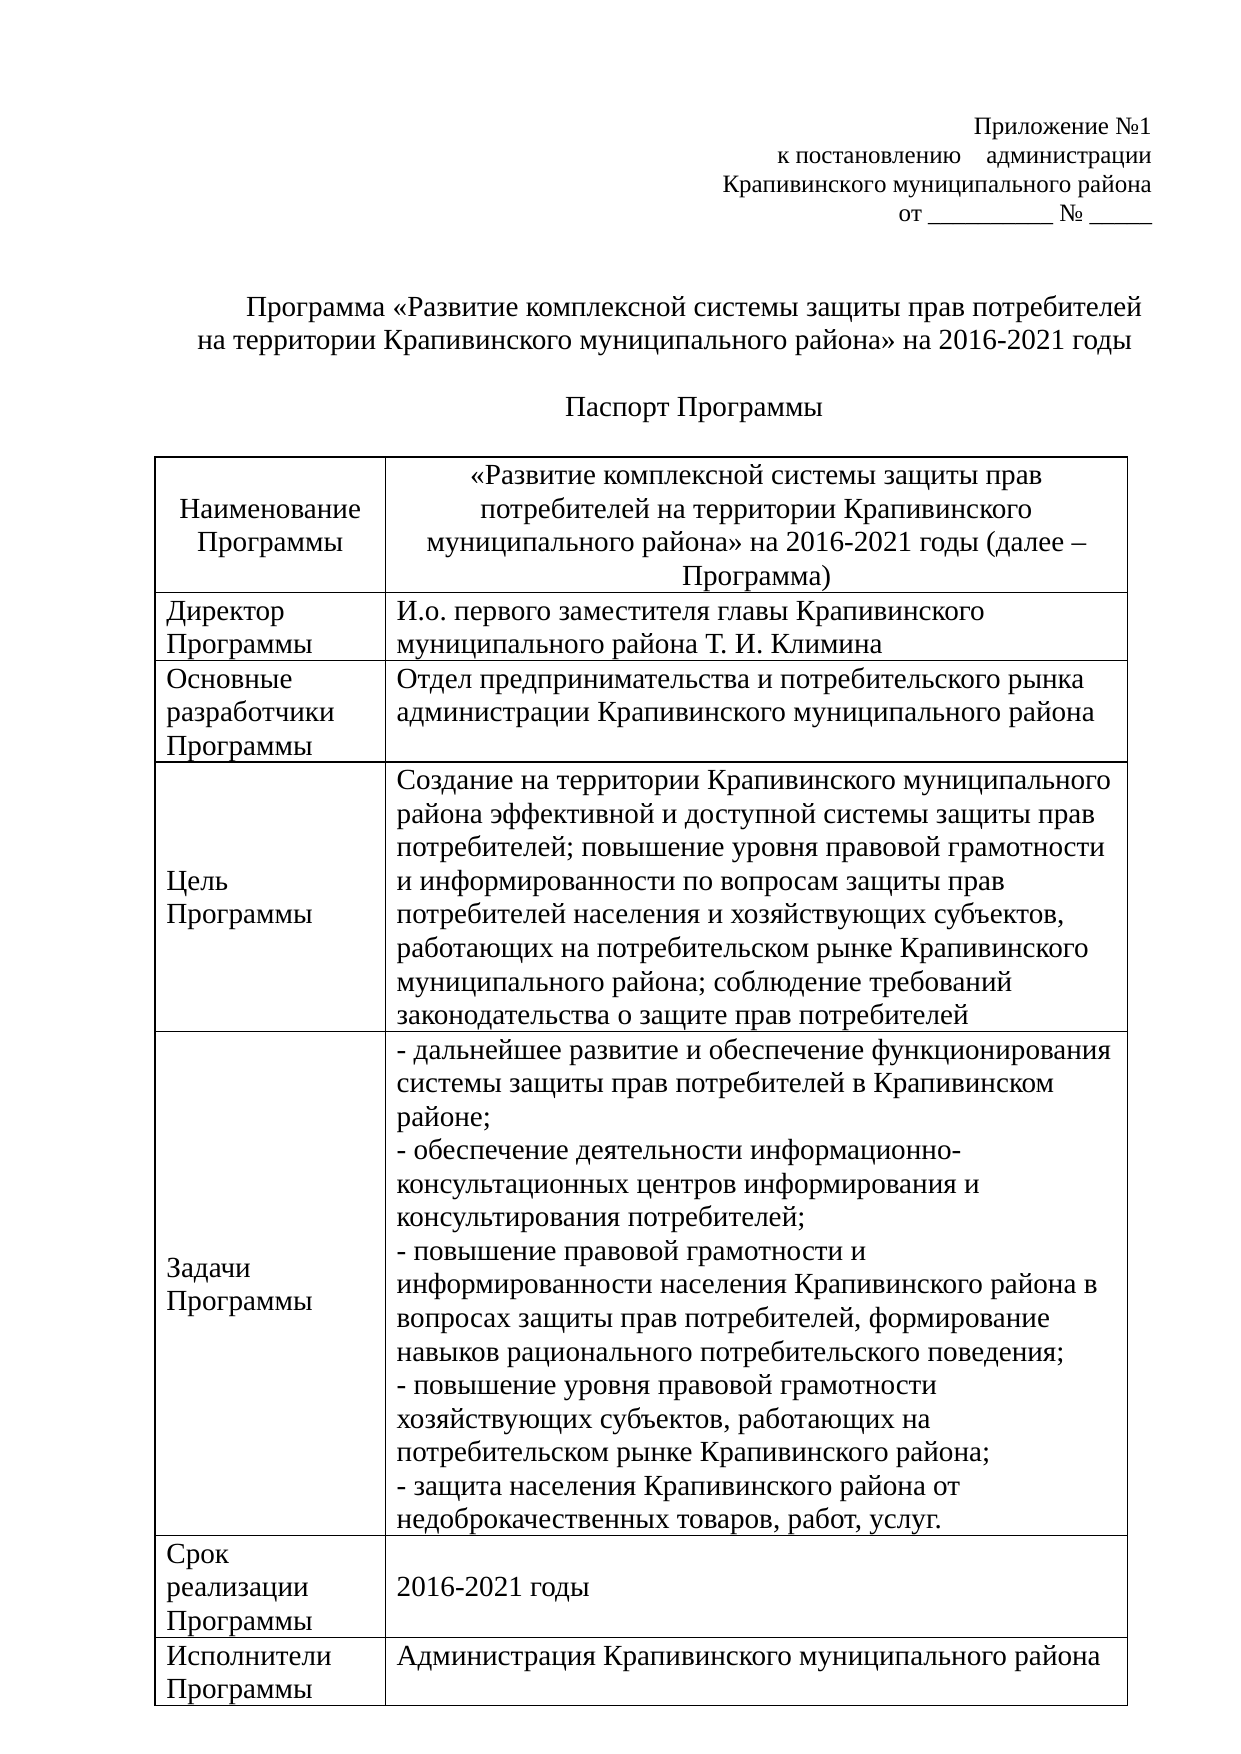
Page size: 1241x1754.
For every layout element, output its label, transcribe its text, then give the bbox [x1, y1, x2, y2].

table_cell Основные разработчики Программы [156, 661, 385, 761]
text Приложение №1 [251, 111, 1151, 140]
table_header «Развитие комплексной системы защиты прав потребителей на территории Крапивинского муниципального района» на 2016-2021 годы (далее – Программа) [386, 458, 1127, 592]
table_cell - дальнейшее развитие и обеспечение функционирования системы защиты прав потребителей в Крапивинском районе; - обеспечение деятельности информационно-консультационных центров информирования и консультирования потребителей; - повышение правовой грамотности и информированности населения Крапивинского района в вопросах защиты прав потребителей, формирование навыков рационального потребительского поведения; - повышение уровня правовой грамотности хозяйствующих субъектов, работающих на потребительском рынке Крапивинского района; - защита населения Крапивинского района от недоброкачественных товаров, работ, услуг. [386, 1032, 1127, 1535]
text Программа «Развитие комплексной системы защиты прав потребителей на территории Крапивинского муниципального района» на 2016-2021 годы [177, 289, 1152, 356]
table_cell Исполнители Программы [156, 1638, 385, 1705]
table_header Наименование Программы [156, 458, 385, 592]
table_cell Создание на территории Крапивинского муниципального района эффективной и доступной системы защиты прав потребителей; повышение уровня правовой грамотности и информированности по вопросам защиты прав потребителей населения и хозяйствующих субъектов, работающих на потребительском рынке Крапивинского муниципального района; соблюдение требований законодательства о защите прав потребителей [386, 763, 1127, 1031]
table_cell Срок реализации Программы [156, 1536, 385, 1637]
text Паспорт Программы [177, 389, 1152, 423]
table_cell Отдел предпринимательства и потребительского рынка администрации Крапивинского муниципального района [386, 661, 1127, 761]
table_cell Администрация Крапивинского муниципального района [386, 1638, 1127, 1705]
text от __________ № _____ [679, 198, 1152, 226]
table_cell Задачи Программы [156, 1032, 385, 1535]
text к постановлению администрации [679, 140, 1152, 169]
text Крапивинского муниципального района [679, 169, 1152, 198]
table_cell И.о. первого заместителя главы Крапивинского муниципального района Т. И. Климина [386, 593, 1127, 660]
table_cell Цель Программы [156, 763, 385, 1031]
table_cell 2016-2021 годы [386, 1536, 1127, 1637]
table_cell Директор Программы [156, 593, 385, 660]
